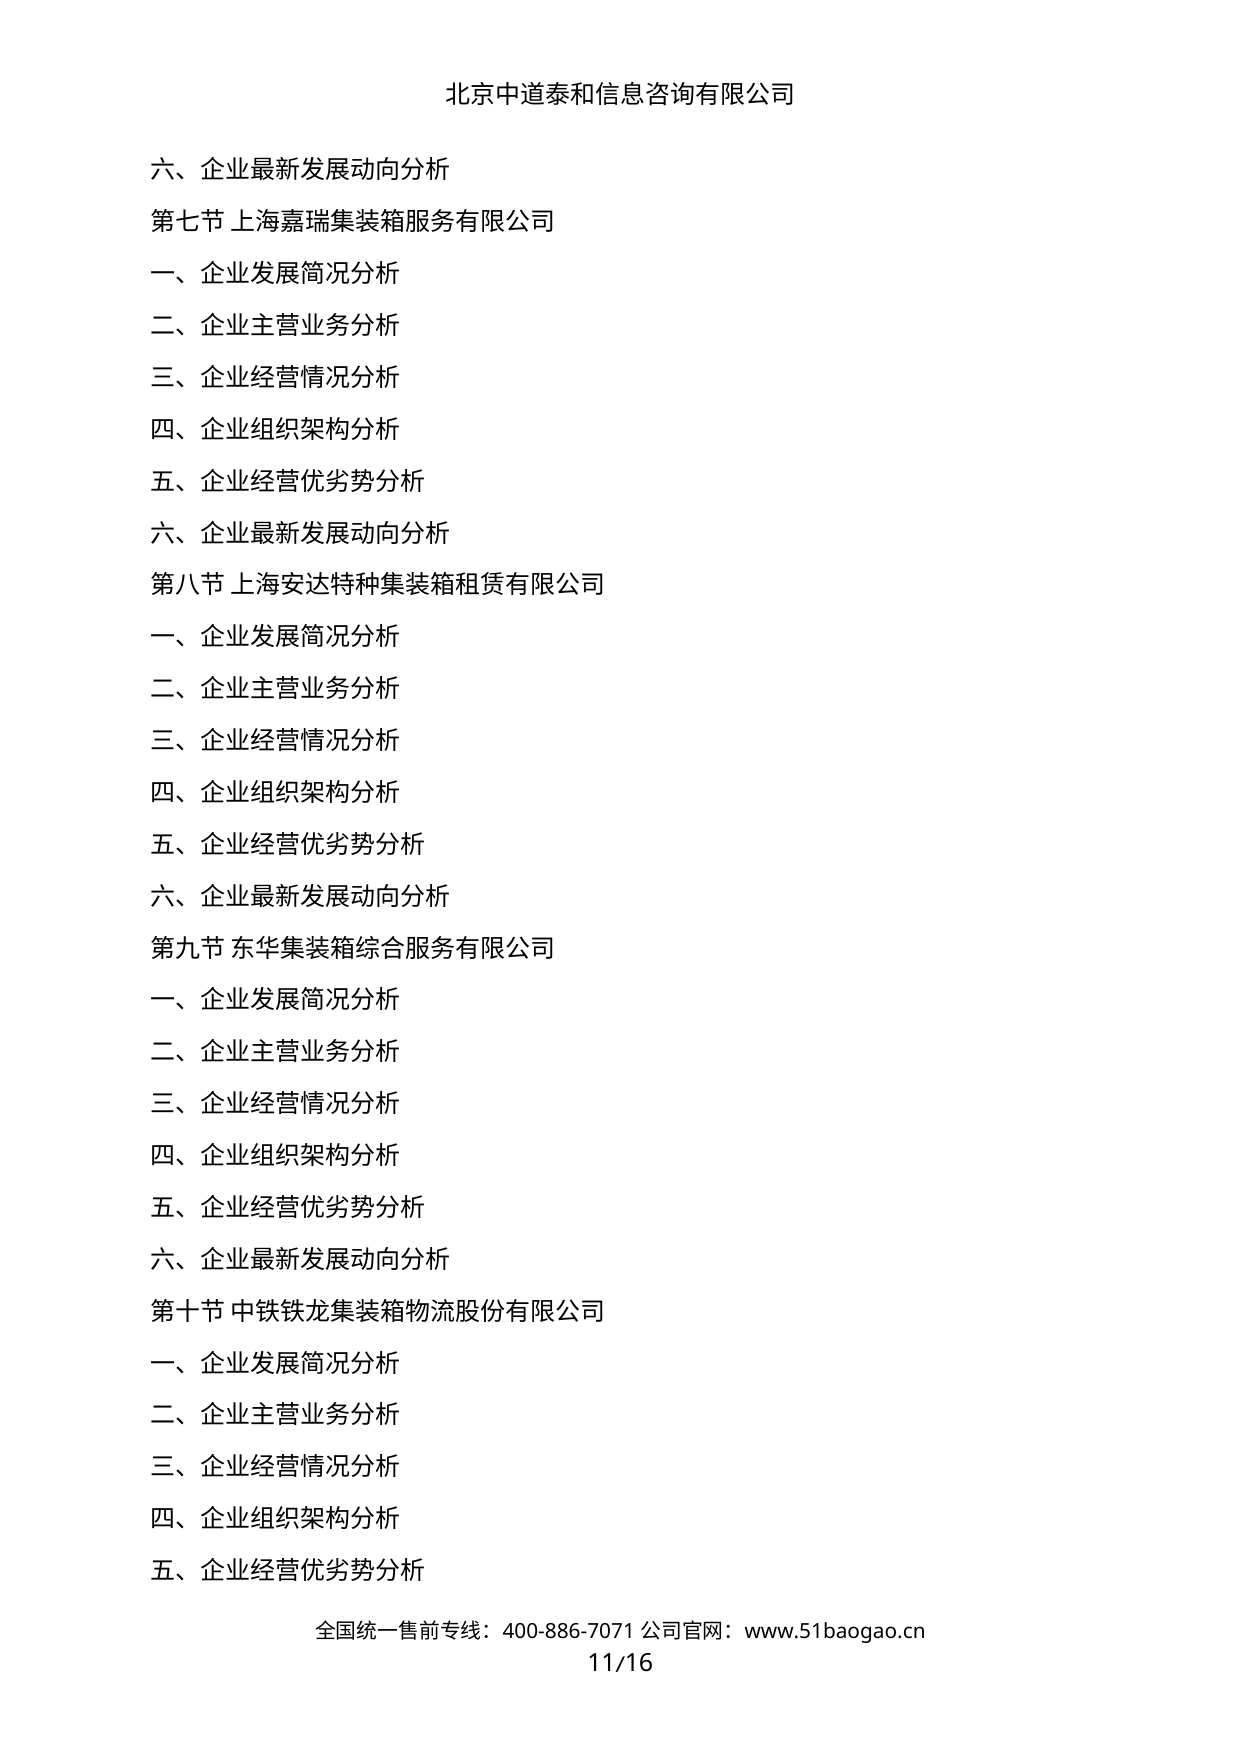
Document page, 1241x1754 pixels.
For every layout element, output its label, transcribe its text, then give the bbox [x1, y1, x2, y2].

text 一、企业发展简况分析 [150, 1343, 1090, 1379]
text 第七节 上海嘉瑞集装箱服务有限公司 [150, 202, 1090, 238]
text 四、企业组织架构分析 [150, 409, 1090, 446]
text 五、企业经营优劣势分析 [150, 824, 1090, 861]
text 一、企业发展简况分析 [150, 980, 1090, 1016]
text 一、企业发展简况分析 [150, 254, 1090, 290]
text 第九节 东华集装箱综合服务有限公司 [150, 928, 1090, 964]
text 六、企业最新发展动向分析 [150, 513, 1090, 549]
text 二、企业主营业务分析 [150, 669, 1090, 705]
text 五、企业经营优劣势分析 [150, 461, 1090, 497]
text 四、企业组织架构分析 [150, 772, 1090, 809]
text 五、企业经营优劣势分析 [150, 1187, 1090, 1224]
text 四、企业组织架构分析 [150, 1499, 1090, 1535]
text 六、企业最新发展动向分析 [150, 150, 1090, 186]
text 三、企业经营情况分析 [150, 1084, 1090, 1120]
text 五、企业经营优劣势分析 [150, 1551, 1090, 1587]
text 三、企业经营情况分析 [150, 721, 1090, 757]
text 二、企业主营业务分析 [150, 306, 1090, 342]
text 三、企业经营情况分析 [150, 1447, 1090, 1483]
text 六、企业最新发展动向分析 [150, 1239, 1090, 1276]
text 第十节 中铁铁龙集装箱物流股份有限公司 [150, 1291, 1090, 1327]
text 三、企业经营情况分析 [150, 357, 1090, 394]
text 第八节 上海安达特种集装箱租赁有限公司 [150, 565, 1090, 601]
text 二、企业主营业务分析 [150, 1395, 1090, 1431]
text 二、企业主营业务分析 [150, 1032, 1090, 1068]
text 六、企业最新发展动向分析 [150, 876, 1090, 912]
text 四、企业组织架构分析 [150, 1136, 1090, 1172]
text 一、企业发展简况分析 [150, 617, 1090, 653]
